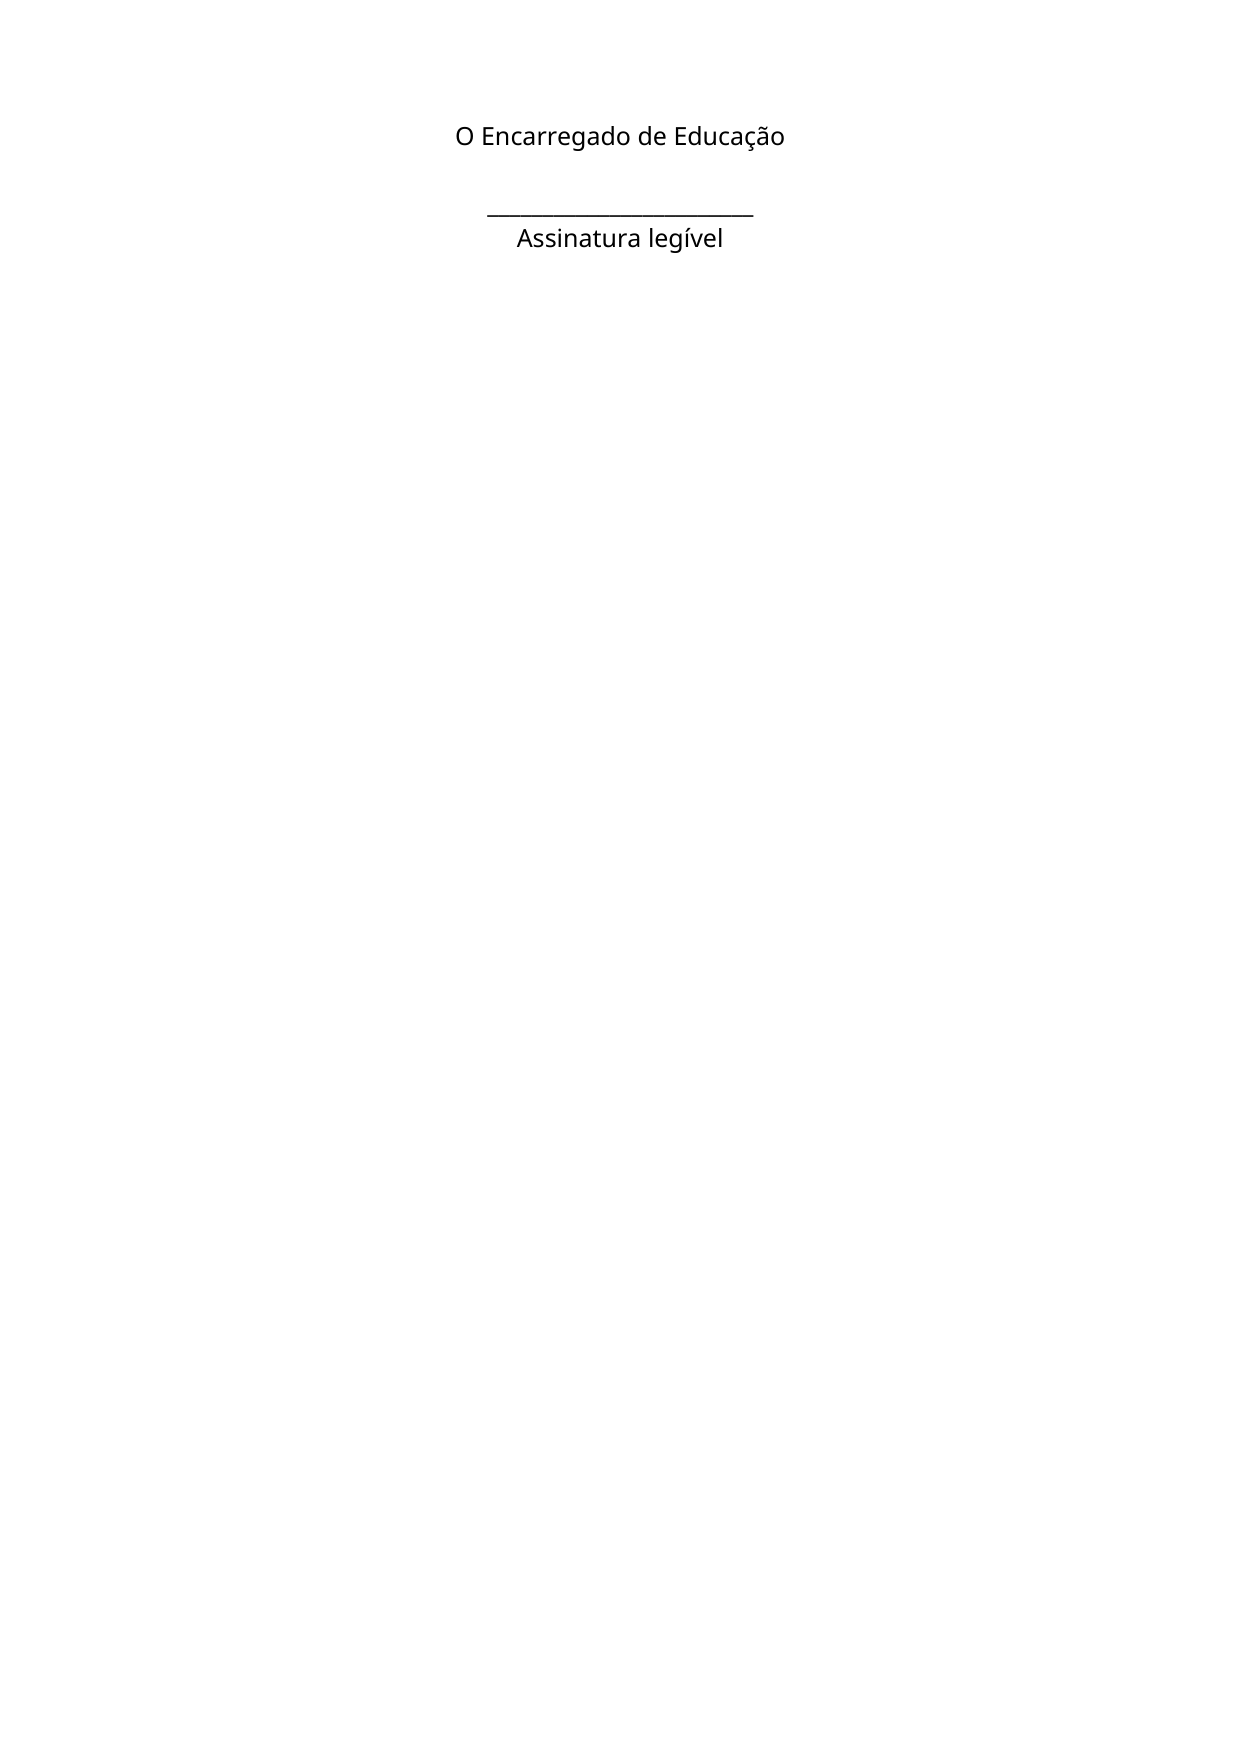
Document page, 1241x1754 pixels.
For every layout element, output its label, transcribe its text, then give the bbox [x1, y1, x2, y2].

text O Encarregado de Educação [118, 118, 1122, 152]
text ________________________ [118, 186, 1122, 220]
text Assinatura legível [118, 220, 1122, 254]
